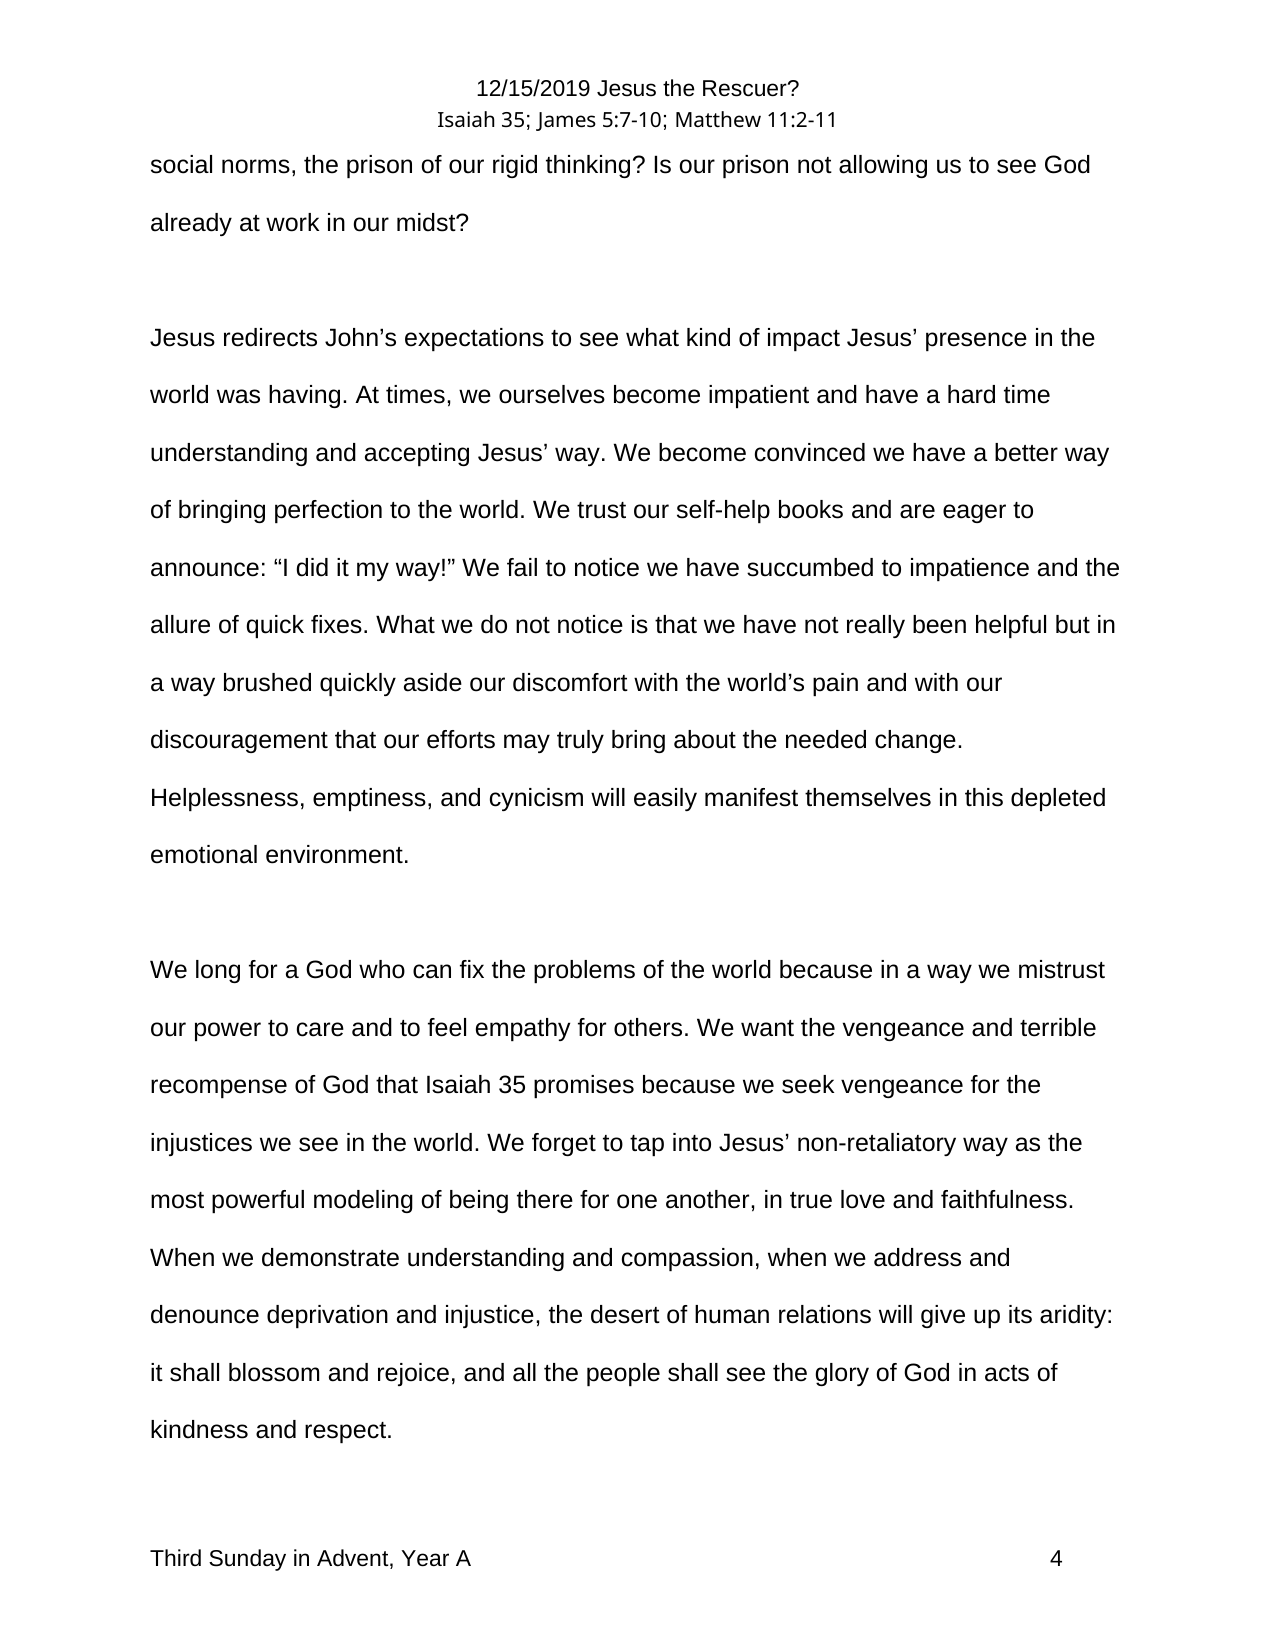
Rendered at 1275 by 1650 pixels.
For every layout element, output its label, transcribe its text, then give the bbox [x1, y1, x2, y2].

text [150, 150, 1125, 236]
text We long for a God who can fix the problems of the world because in a way we mistrust our power to care and to feel empathy for others. We want the vengeance and terrible recompense of God that Isaiah 35 promises because we seek vengeance for the injustices we see in the world. We forget to tap into Jesus’ non-retaliatory way as the most powerful modeling of being there for one another, in true love and faithfulness. When we demonstrate understanding and compassion, when we address and denounce deprivation and injustice, the desert of human relations will give up its aridity: it shall blossom and rejoice, and all the people shall see the glory of God in acts of kindness and respect. [150, 955, 1125, 1444]
text Jesus redirects John’s expectations to see what kind of impact Jesus’ presence in the world was having. At times, we ourselves become impatient and have a hard time understanding and accepting Jesus’ way. We become convinced we have a better way of bringing perfection to the world. We trust our self-help books and are eager to announce: “I did it my way!” We fail to notice we have succumbed to impatience and the allure of quick fixes. What we do not notice is that we have not really been helpful but in a way brushed quickly aside our discomfort with the world’s pain and with our discouragement that our efforts may truly bring about the needed change. Helplessness, emptiness, and cynicism will easily manifest themselves in this depleted emotional environment. [150, 322, 1125, 869]
